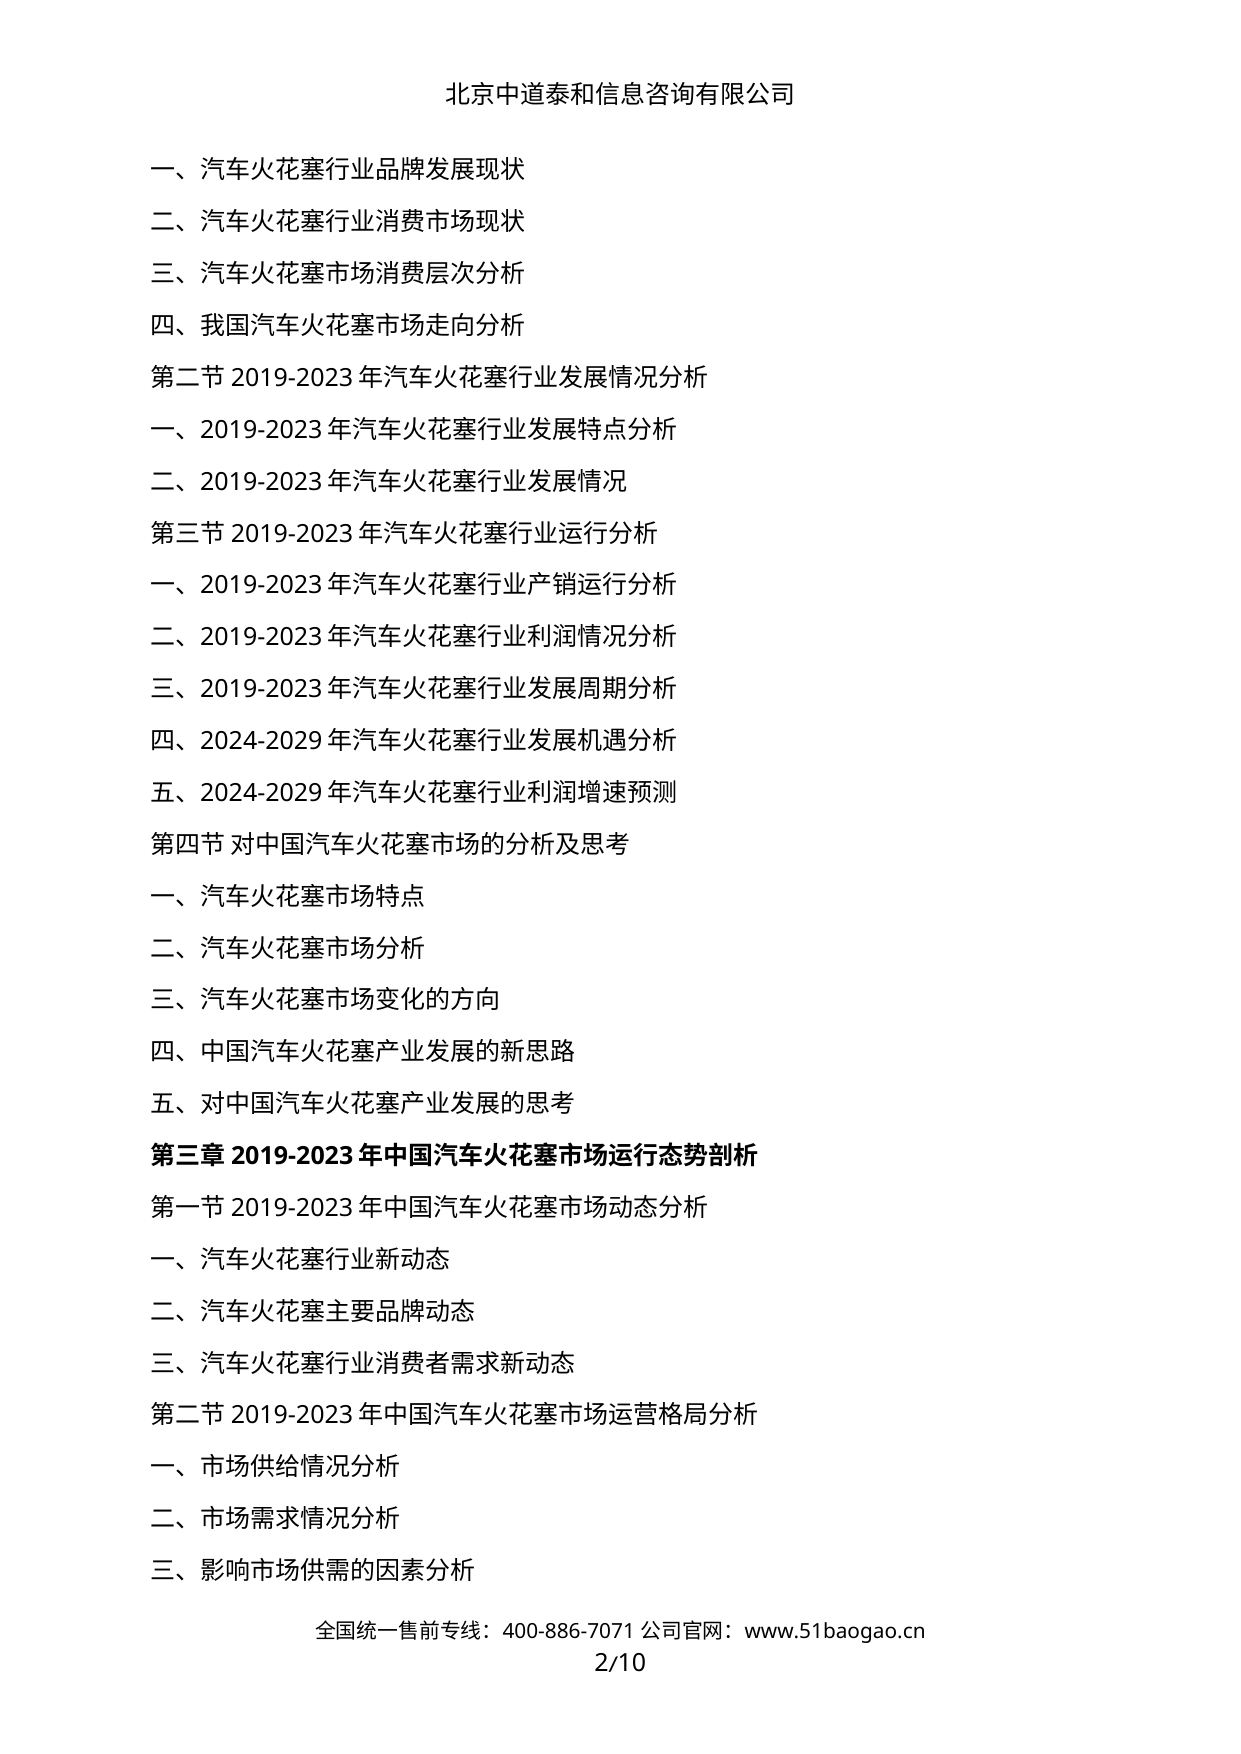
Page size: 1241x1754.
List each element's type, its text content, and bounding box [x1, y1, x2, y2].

text 二、汽车火花塞市场分析 [150, 928, 1090, 964]
text 第二节 2019-2023年汽车火花塞行业发展情况分析 [150, 357, 1090, 394]
text 一、2019-2023年汽车火花塞行业产销运行分析 [150, 565, 1090, 601]
text 一、汽车火花塞行业品牌发展现状 [150, 150, 1090, 186]
text 一、2019-2023年汽车火花塞行业发展特点分析 [150, 409, 1090, 446]
text 二、市场需求情况分析 [150, 1499, 1090, 1535]
text 五、2024-2029年汽车火花塞行业利润增速预测 [150, 772, 1090, 809]
text 三、汽车火花塞市场变化的方向 [150, 980, 1090, 1016]
text 四、2024-2029年汽车火花塞行业发展机遇分析 [150, 721, 1090, 757]
text 第一节 2019-2023年中国汽车火花塞市场动态分析 [150, 1187, 1090, 1224]
text 三、汽车火花塞市场消费层次分析 [150, 254, 1090, 290]
text 第二节 2019-2023年中国汽车火花塞市场运营格局分析 [150, 1395, 1090, 1431]
text 二、2019-2023年汽车火花塞行业利润情况分析 [150, 617, 1090, 653]
text 第三节 2019-2023年汽车火花塞行业运行分析 [150, 513, 1090, 549]
text 一、汽车火花塞市场特点 [150, 876, 1090, 912]
text 三、2019-2023年汽车火花塞行业发展周期分析 [150, 669, 1090, 705]
text 第三章 2019-2023年中国汽车火花塞市场运行态势剖析 [150, 1136, 1090, 1172]
text 二、汽车火花塞行业消费市场现状 [150, 202, 1090, 238]
text 三、影响市场供需的因素分析 [150, 1551, 1090, 1587]
text 二、2019-2023年汽车火花塞行业发展情况 [150, 461, 1090, 497]
text 五、对中国汽车火花塞产业发展的思考 [150, 1084, 1090, 1120]
text 一、市场供给情况分析 [150, 1447, 1090, 1483]
text 四、我国汽车火花塞市场走向分析 [150, 306, 1090, 342]
text 一、汽车火花塞行业新动态 [150, 1239, 1090, 1276]
text 二、汽车火花塞主要品牌动态 [150, 1291, 1090, 1327]
text 第四节 对中国汽车火花塞市场的分析及思考 [150, 824, 1090, 861]
text 四、中国汽车火花塞产业发展的新思路 [150, 1032, 1090, 1068]
text 三、汽车火花塞行业消费者需求新动态 [150, 1343, 1090, 1379]
